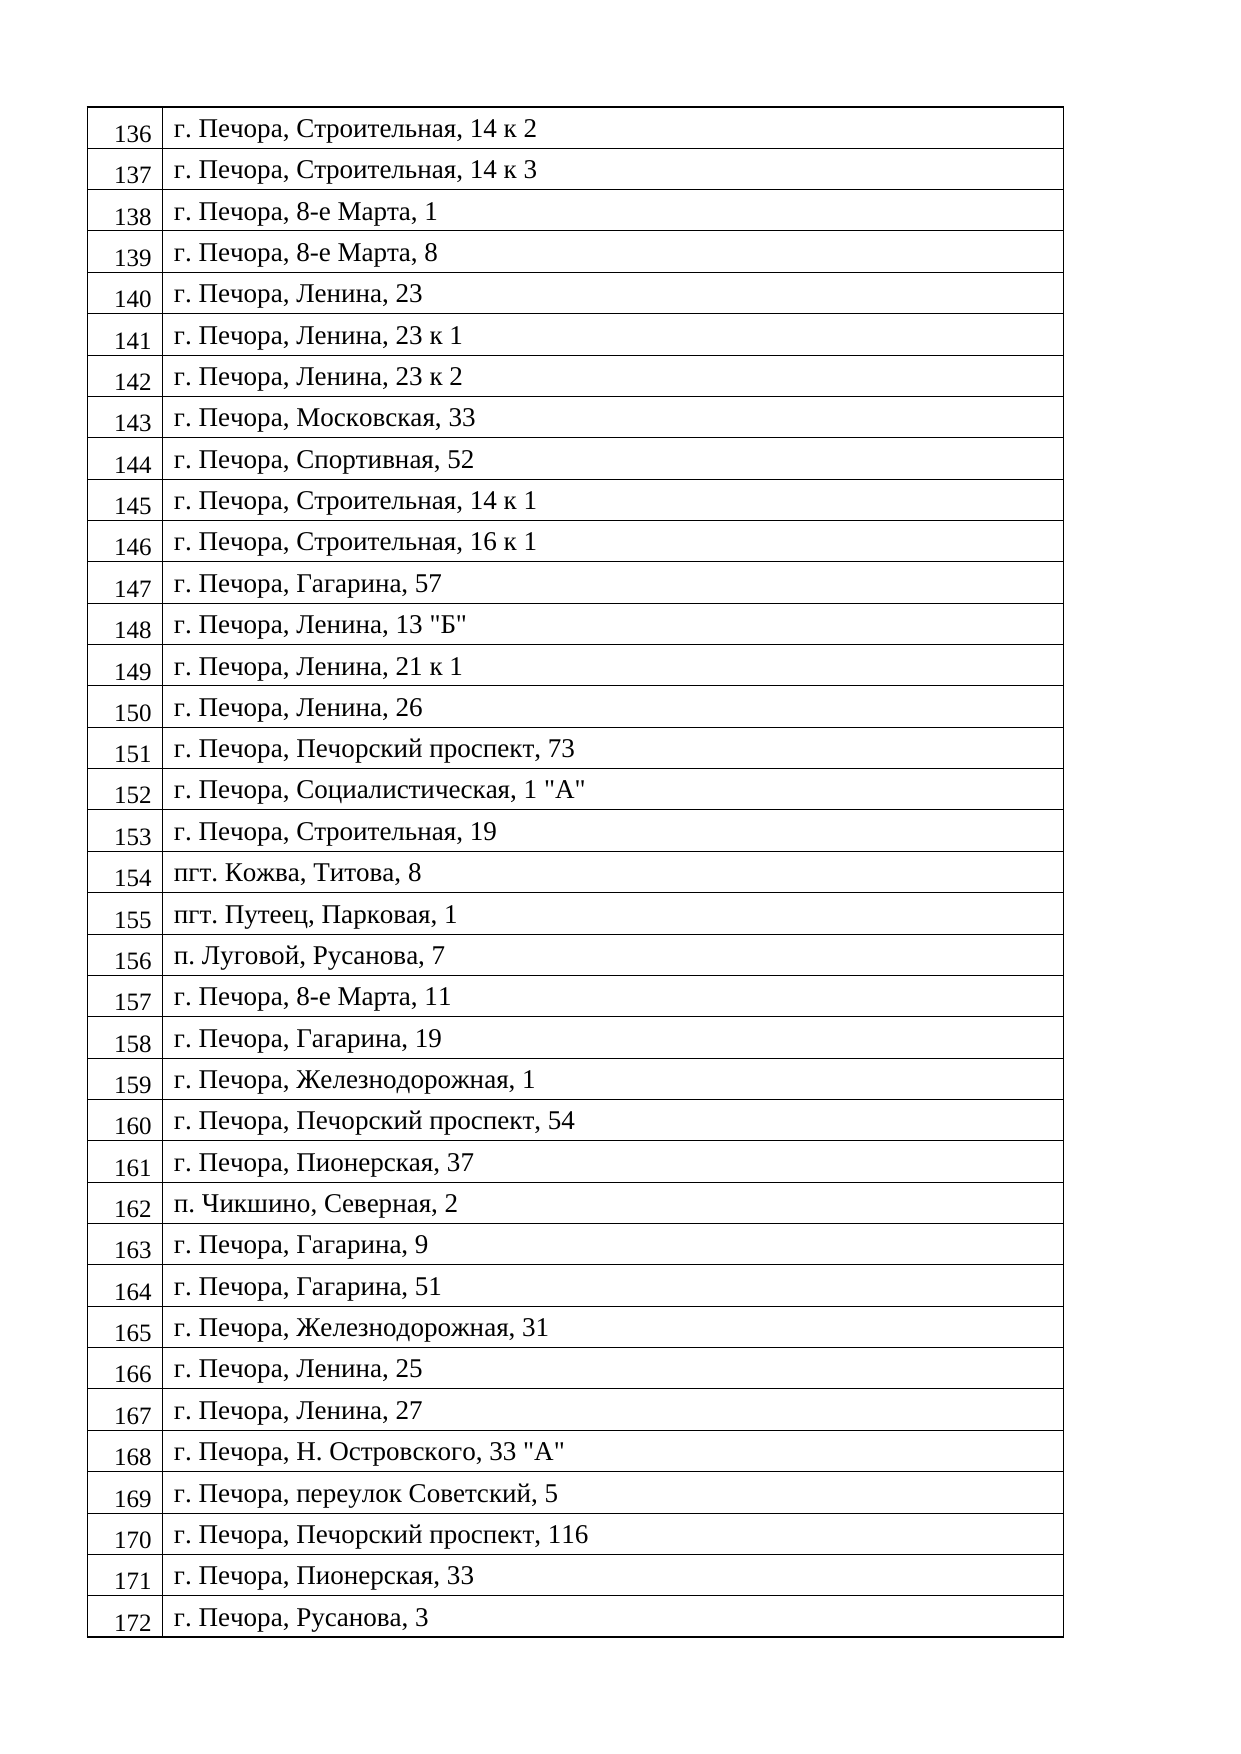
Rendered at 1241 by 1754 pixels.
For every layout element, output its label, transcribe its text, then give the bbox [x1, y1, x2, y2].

table_cell 136 [88, 108, 162, 148]
table_cell г. Печора, Социалистическая, 1 "А" [163, 769, 1063, 809]
table_cell 167 [88, 1389, 162, 1430]
table_cell 148 [88, 604, 162, 644]
table_cell г. Печора, Строительная, 19 [163, 810, 1063, 851]
table_cell 164 [88, 1265, 162, 1306]
table_cell 146 [88, 521, 162, 561]
table_cell 149 [88, 645, 162, 685]
table_cell 144 [88, 438, 162, 478]
table_cell г. Печора, Пионерская, 33 [163, 1555, 1063, 1595]
table_cell г. Печора, 8-е Марта, 8 [163, 231, 1063, 272]
table_cell 145 [88, 480, 162, 520]
table_cell пгт. Путеец, Парковая, 1 [163, 893, 1063, 933]
table_cell г. Печора, Ленина, 21 к 1 [163, 645, 1063, 685]
table_cell 137 [88, 149, 162, 189]
table_cell г. Печора, Гагарина, 9 [163, 1224, 1063, 1264]
table_cell 141 [88, 314, 162, 354]
table_cell г. Печора, 8-е Марта, 1 [163, 190, 1063, 230]
table_cell 143 [88, 397, 162, 437]
table_cell п. Луговой, Русанова, 7 [163, 935, 1063, 975]
table_cell 156 [88, 935, 162, 975]
table_cell 158 [88, 1017, 162, 1057]
table_cell 152 [88, 769, 162, 809]
table_cell г. Печора, Строительная, 14 к 2 [163, 108, 1063, 148]
table_cell 165 [88, 1307, 162, 1347]
table_cell г. Печора, Н. Островского, 33 "А" [163, 1431, 1063, 1471]
table_cell 153 [88, 810, 162, 851]
table_cell пгт. Кожва, Титова, 8 [163, 852, 1063, 892]
table_cell г. Печора, Железнодорожная, 1 [163, 1059, 1063, 1099]
table_cell г. Печора, Спортивная, 52 [163, 438, 1063, 478]
table_cell г. Печора, Печорский проспект, 54 [163, 1100, 1063, 1140]
table_cell г. Печора, Пионерская, 37 [163, 1141, 1063, 1182]
table_cell г. Печора, Строительная, 16 к 1 [163, 521, 1063, 561]
table_cell 162 [88, 1183, 162, 1223]
table_cell г. Печора, Московская, 33 [163, 397, 1063, 437]
table_cell г. Печора, Ленина, 13 "Б" [163, 604, 1063, 644]
table_cell г. Печора, Ленина, 26 [163, 686, 1063, 727]
table_cell 139 [88, 231, 162, 272]
table_cell 172 [88, 1596, 162, 1636]
table_cell г. Печора, Печорский проспект, 116 [163, 1514, 1063, 1554]
table_cell 163 [88, 1224, 162, 1264]
table_cell 140 [88, 273, 162, 313]
table_cell 151 [88, 728, 162, 768]
table_cell п. Чикшино, Северная, 2 [163, 1183, 1063, 1223]
table_cell г. Печора, 8-е Марта, 11 [163, 976, 1063, 1016]
table_cell 147 [88, 562, 162, 603]
table_cell г. Печора, Гагарина, 19 [163, 1017, 1063, 1057]
table_cell г. Печора, Русанова, 3 [163, 1596, 1063, 1636]
table_cell г. Печора, Строительная, 14 к 3 [163, 149, 1063, 189]
table_cell 166 [88, 1348, 162, 1388]
table_cell г. Печора, Гагарина, 51 [163, 1265, 1063, 1306]
table_cell 171 [88, 1555, 162, 1595]
table_cell 168 [88, 1431, 162, 1471]
table_cell 142 [88, 356, 162, 396]
table_cell 170 [88, 1514, 162, 1554]
table_cell г. Печора, Строительная, 14 к 1 [163, 480, 1063, 520]
table_cell 138 [88, 190, 162, 230]
table_cell 160 [88, 1100, 162, 1140]
table_cell г. Печора, Ленина, 23 к 2 [163, 356, 1063, 396]
table_cell 159 [88, 1059, 162, 1099]
table_cell г. Печора, Железнодорожная, 31 [163, 1307, 1063, 1347]
table_cell 169 [88, 1472, 162, 1512]
table_cell 157 [88, 976, 162, 1016]
table_cell 150 [88, 686, 162, 727]
table_cell г. Печора, Ленина, 23 к 1 [163, 314, 1063, 354]
table_cell г. Печора, Ленина, 27 [163, 1389, 1063, 1430]
table_cell 154 [88, 852, 162, 892]
table_cell 155 [88, 893, 162, 933]
table_cell г. Печора, Ленина, 25 [163, 1348, 1063, 1388]
table_cell г. Печора, Гагарина, 57 [163, 562, 1063, 603]
table_cell г. Печора, Ленина, 23 [163, 273, 1063, 313]
table_cell г. Печора, переулок Советский, 5 [163, 1472, 1063, 1512]
table_cell 161 [88, 1141, 162, 1182]
table_cell г. Печора, Печорский проспект, 73 [163, 728, 1063, 768]
